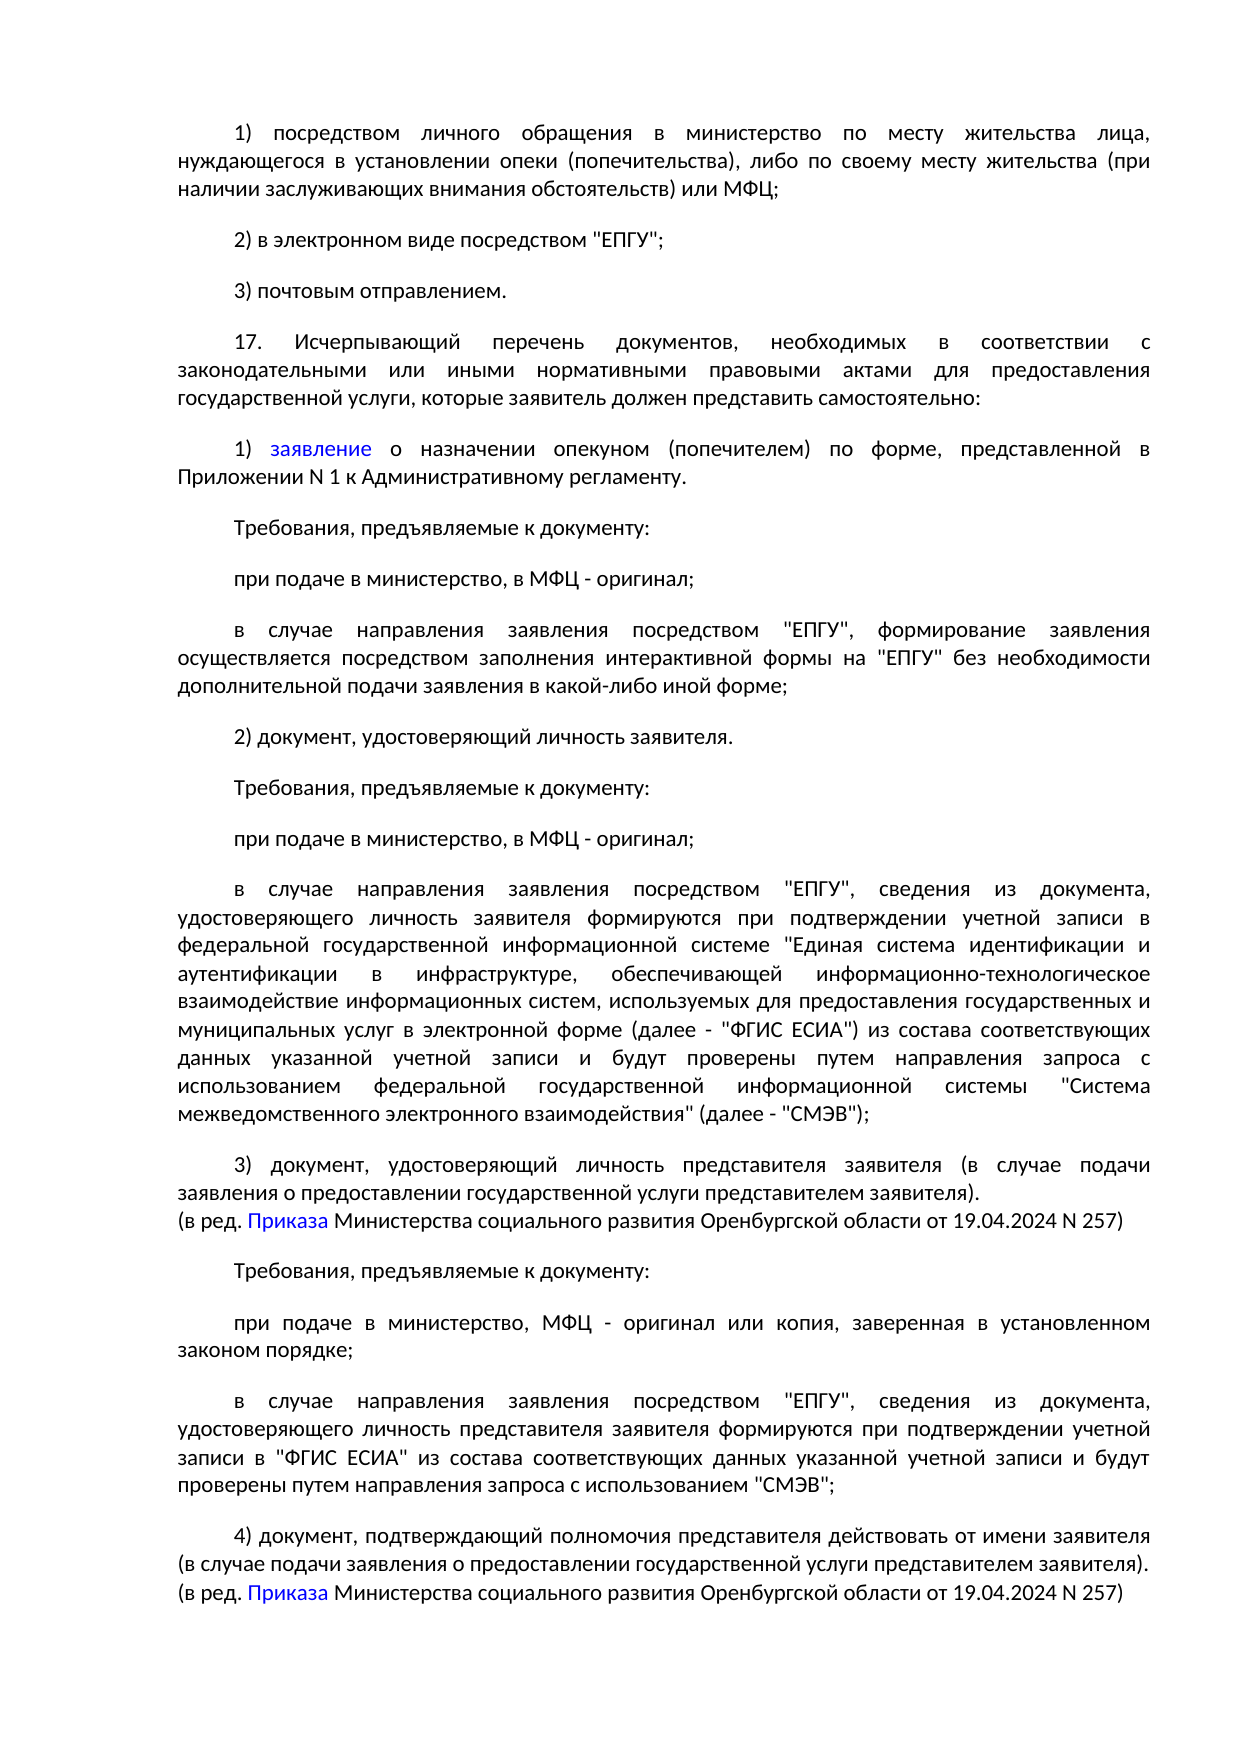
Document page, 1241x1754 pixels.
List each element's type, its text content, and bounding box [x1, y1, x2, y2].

text (в ред. Приказа Министерства социального развития Оренбургской области от 19.04.2024 N 257) [177, 1578, 1152, 1606]
text 1) посредством личного обращения в министерство по месту жительства лица, нуждающегося в установлении опеки (попечительства), либо по своему месту жительства (при наличии заслуживающих внимания обстоятельств) или МФЦ; [177, 118, 1152, 202]
text при подаче в министерство, в МФЦ - оригинал; [177, 564, 1152, 592]
text при подаче в министерство, МФЦ - оригинал или копия, заверенная в установленном законом порядке; [177, 1308, 1152, 1364]
text 4) документ, подтверждающий полномочия представителя действовать от имени заявителя (в случае подачи заявления о предоставлении государственной услуги представителем заявителя). [177, 1522, 1152, 1578]
text 3) документ, удостоверяющий личность представителя заявителя (в случае подачи заявления о предоставлении государственной услуги представителем заявителя). [177, 1150, 1152, 1206]
text (в ред. Приказа Министерства социального развития Оренбургской области от 19.04.2024 N 257) [177, 1206, 1152, 1234]
text Требования, предъявляемые к документу: [177, 773, 1152, 801]
text 17. Исчерпывающий перечень документов, необходимых в соответствии с законодательными или иными нормативными правовыми актами для предоставления государственной услуги, которые заявитель должен представить самостоятельно: [177, 327, 1152, 411]
text при подаче в министерство, в МФЦ - оригинал; [177, 824, 1152, 852]
text 2) в электронном виде посредством "ЕПГУ"; [177, 225, 1152, 253]
text в случае направления заявления посредством "ЕПГУ", сведения из документа, удостоверяющего личность представителя заявителя формируются при подтверждении учетной записи в "ФГИС ЕСИА" из состава соответствующих данных указанной учетной записи и будут проверены путем направления запроса с использованием "СМЭВ"; [177, 1387, 1152, 1499]
text Требования, предъявляемые к документу: [177, 1257, 1152, 1285]
text в случае направления заявления посредством "ЕПГУ", формирование заявления осуществляется посредством заполнения интерактивной формы на "ЕПГУ" без необходимости дополнительной подачи заявления в какой-либо иной форме; [177, 615, 1152, 699]
text Требования, предъявляемые к документу: [177, 513, 1152, 541]
text в случае направления заявления посредством "ЕПГУ", сведения из документа, удостоверяющего личность заявителя формируются при подтверждении учетной записи в федеральной государственной информационной системе "Единая система идентификации и аутентификации в инфраструктуре, обеспечивающей информационно-технологическое взаимодействие информационных систем, используемых для предоставления государственных и муниципальных услуг в электронной форме (далее - "ФГИС ЕСИА") из состава соответствующих данных указанной учетной записи и будут проверены путем направления запроса с использованием федеральной государственной информационной системы "Система межведомственного электронного взаимодействия" (далее - "СМЭВ"); [177, 874, 1152, 1127]
text 1) заявление о назначении опекуном (попечителем) по форме, представленной в Приложении N 1 к Административному регламенту. [177, 434, 1152, 490]
text 2) документ, удостоверяющий личность заявителя. [177, 722, 1152, 750]
text 3) почтовым отправлением. [177, 276, 1152, 304]
